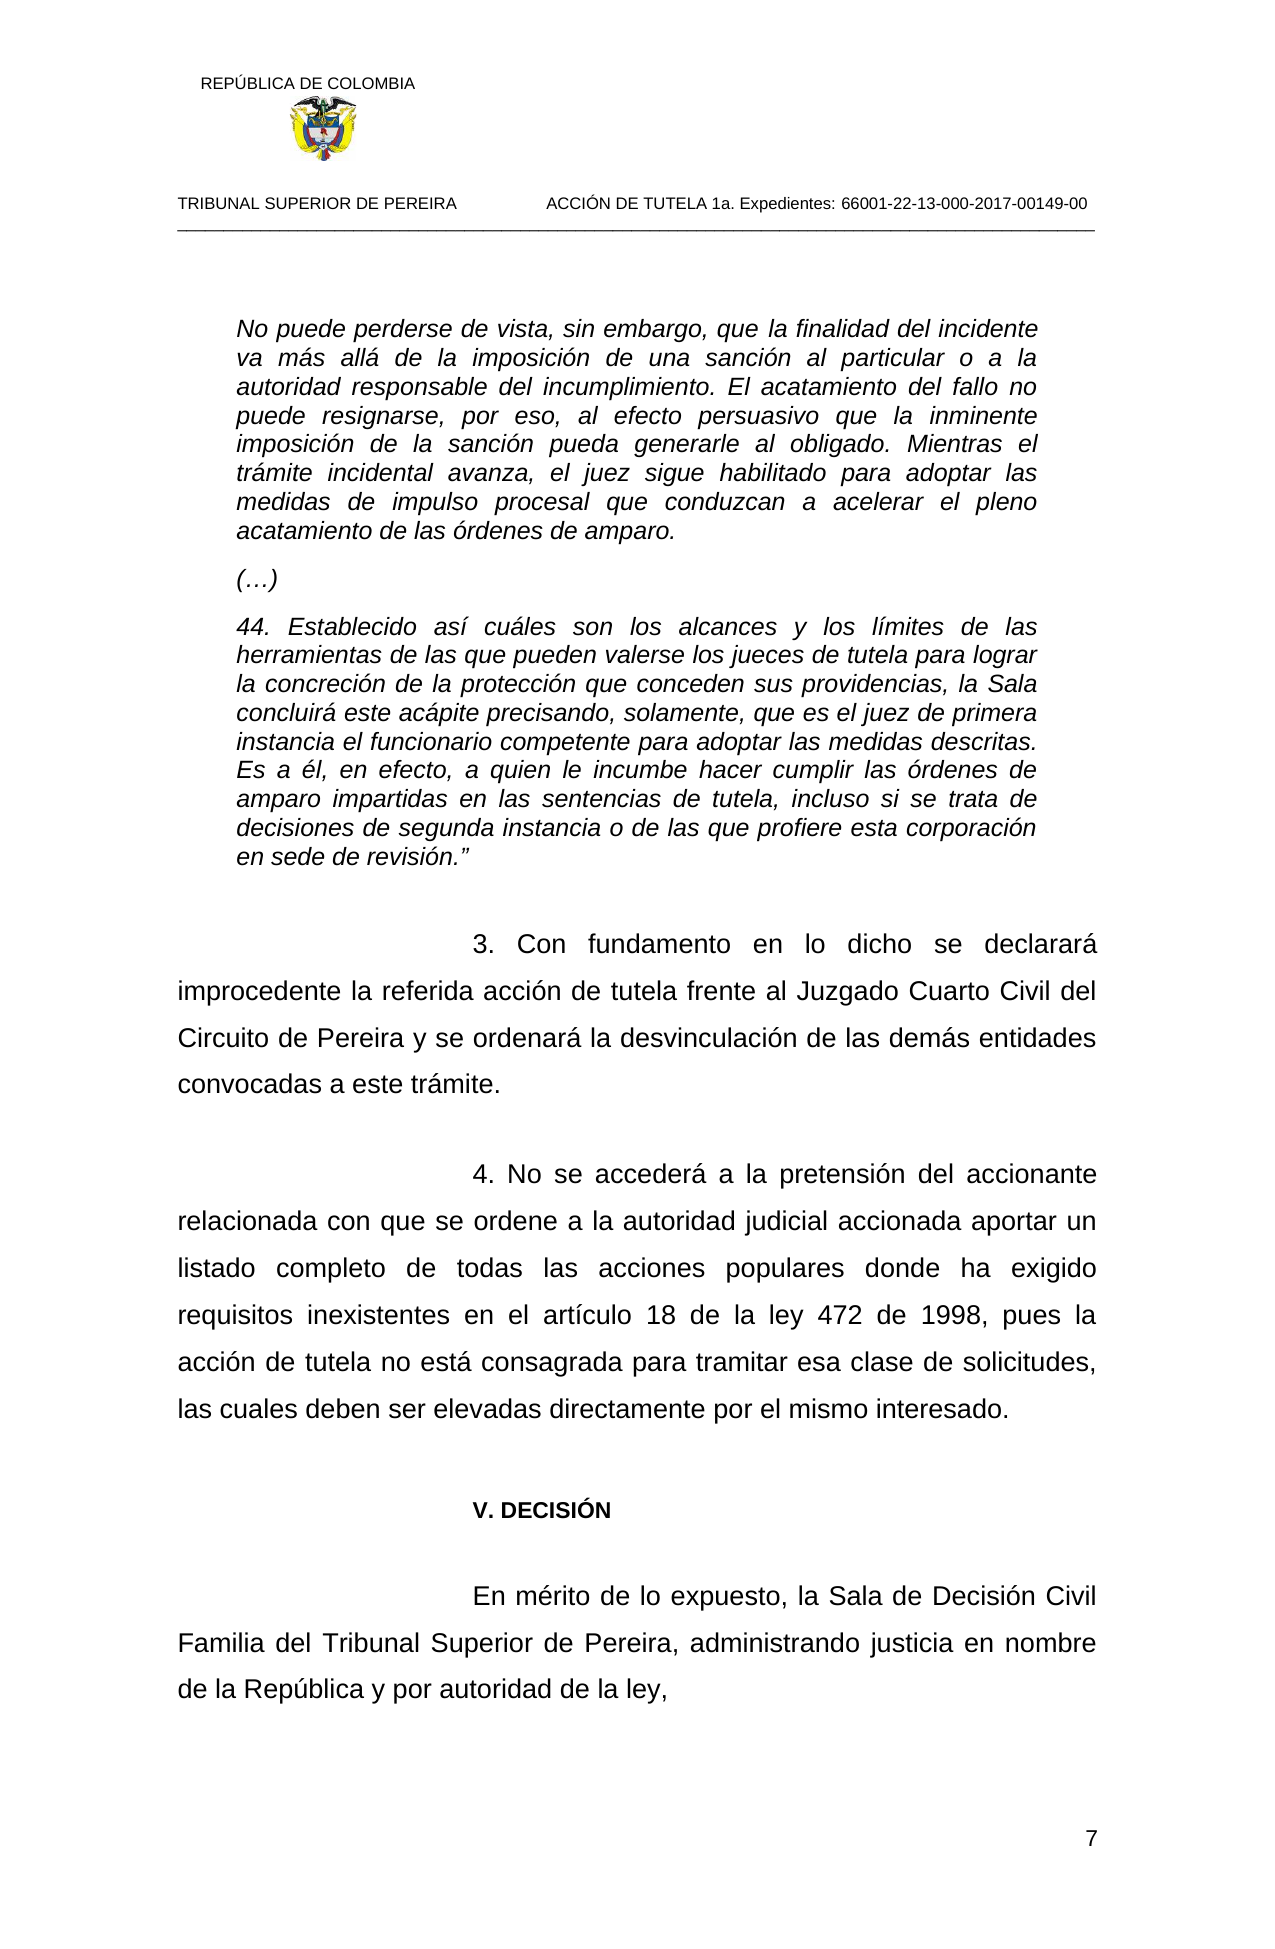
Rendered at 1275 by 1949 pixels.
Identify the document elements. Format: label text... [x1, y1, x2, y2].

list (…) [236, 564, 1039, 592]
text 3. Con fundamento en lo dicho se declarará improcedente la referida acción de tutela frente al Juzgado Cuarto Civil del Circuito de Pereira y se ordenará la desvinculación de las demás entidades convocadas a este trámite. [177, 928, 1098, 1100]
text No puede perderse de vista, sin embargo, que la finalidad del incidente va más allá de la imposición de una sanción al particular o a la autoridad responsable del incumplimiento. El acatamiento del fallo no puede resignarse, por eso, al efecto persuasivo que la inminente imposición de la sanción pueda generarle al obligado. Mientras el trámite incidental avanza, el juez sigue habilitado para adoptar las medidas de impulso procesal que conduzcan a acelerar el pleno acatamiento de las órdenes de amparo. [236, 314, 1039, 544]
text 4. No se accederá a la pretensión del accionante relacionada con que se ordene a la autoridad judicial accionada aportar un listado completo de todas las acciones populares donde ha exigido requisitos inexistentes en el artículo 18 de la ley 472 de 1998, pues la acción de tutela no está consagrada para tramitar esa clase de solicitudes, las cuales deben ser elevadas directamente por el mismo interesado. [177, 1158, 1098, 1424]
text En mérito de lo expuesto, la Sala de Decisión Civil Familia del Tribunal Superior de Pereira, administrando justicia en nombre de la República y por autoridad de la ley, [177, 1580, 1098, 1705]
text 44. Establecido así cuáles son los alcances y los límites de las herramientas de las que pueden valerse los jueces de tutela para lograr la concreción de la protección que conceden sus providencias, la Sala concluirá este acápite precisando, solamente, que es el juez de primera instancia el funcionario competente para adoptar las medidas descritas. Es a él, en efecto, a quien le incumbe hacer cumplir las órdenes de amparo impartidas en las sentencias de tutela, incluso si se trata de decisiones de segunda instancia o de las que profiere esta corporación en sede de revisión.” [236, 612, 1039, 870]
text V. DECISIÓN [177, 1497, 1098, 1523]
picture [289, 96, 357, 161]
